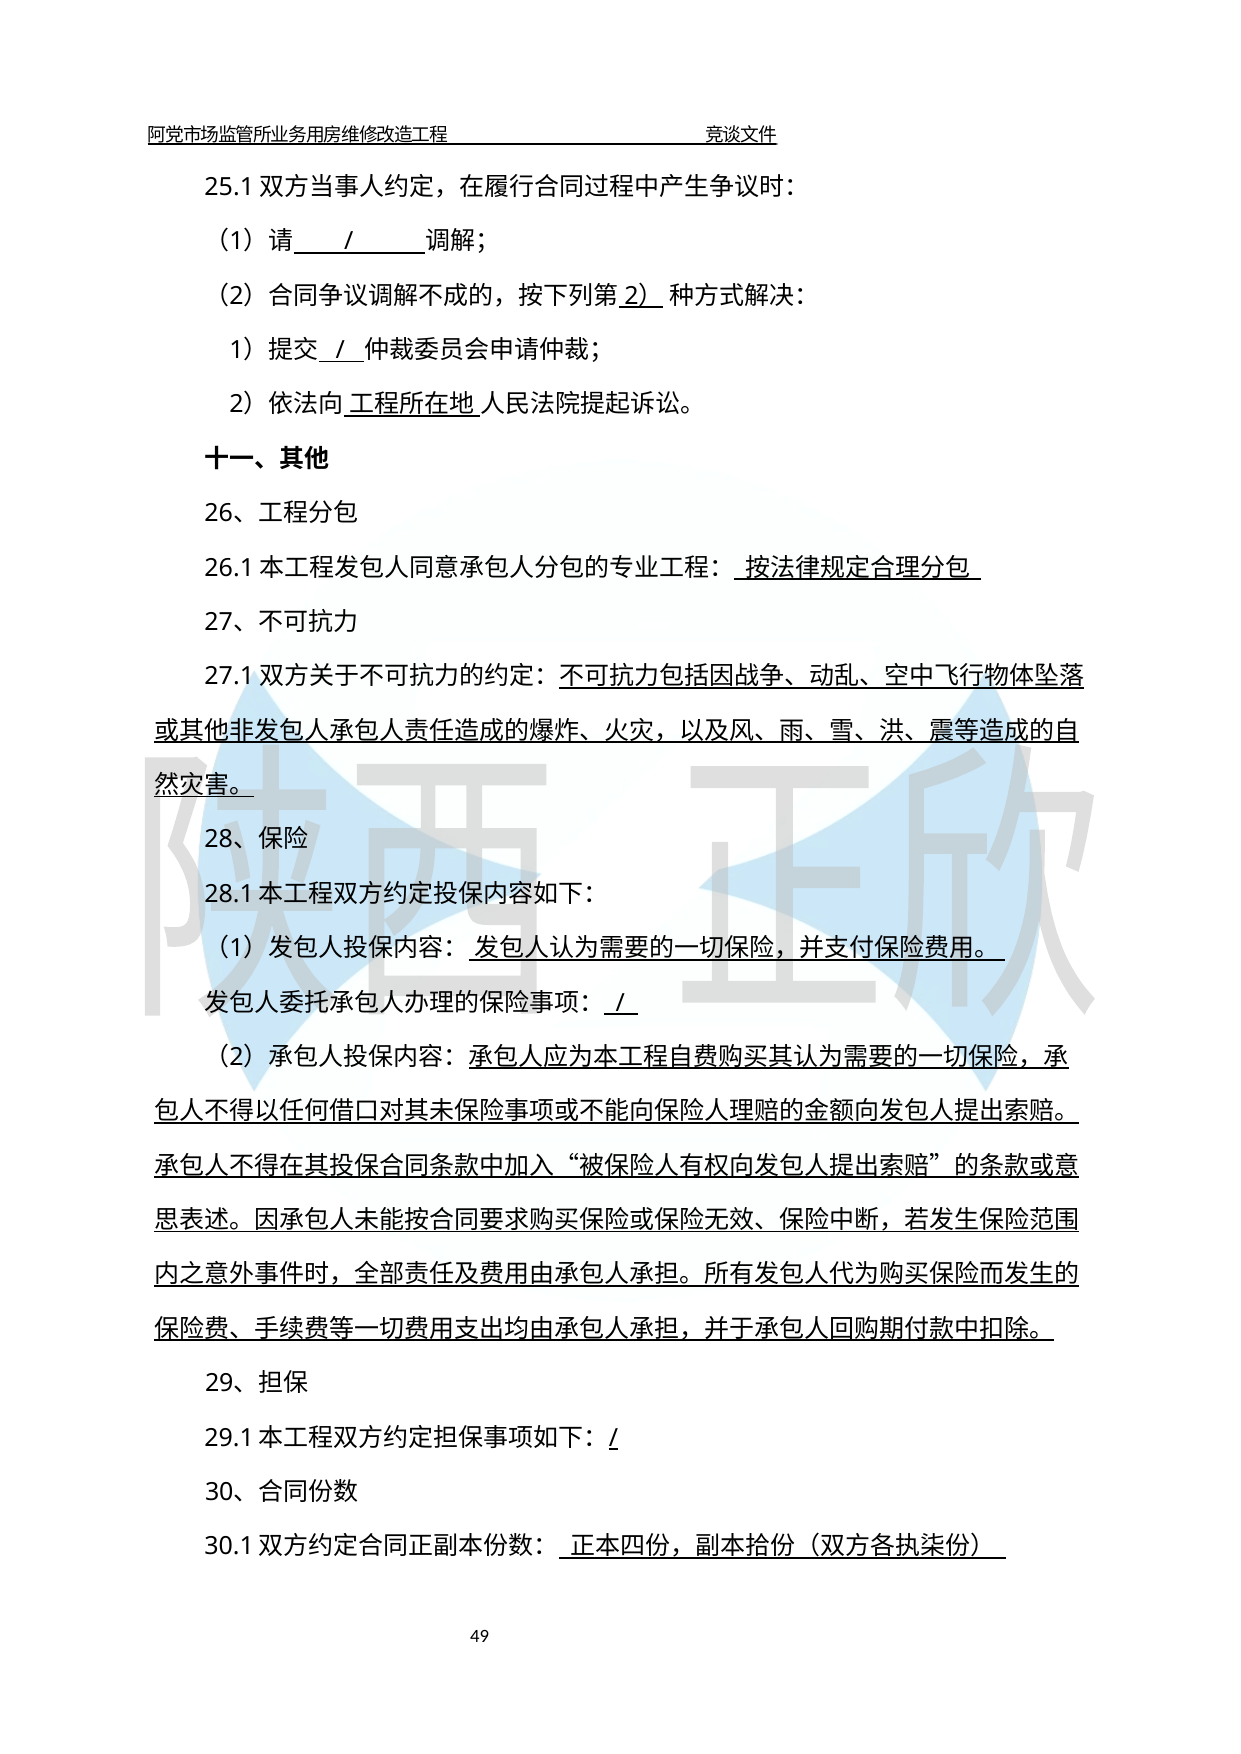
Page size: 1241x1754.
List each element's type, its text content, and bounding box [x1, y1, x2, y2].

text 发包人委托承包人办理的保险事项： / [154, 982, 1086, 1018]
text 1）提交 / 仲裁委员会申请仲裁； [154, 329, 1086, 366]
text （2）合同争议调解不成的，按下列第 2） 种方式解决： [154, 275, 1086, 311]
text 27.1双方关于不可抗力的约定：不可抗力包括因战争、动乱、空中飞行物体坠落或其他非发包人承包人责任造成的爆炸、火灾，以及风、雨、雪、洪、震等造成的自然灾害。 [154, 656, 1086, 801]
text 29、担保 [154, 1363, 1086, 1399]
text 30.1双方约定合同正副本份数： 正本四份，副本拾份（双方各执柒份） [154, 1526, 1086, 1562]
text 28.1本工程双方约定投保内容如下： [154, 873, 1086, 909]
text 2）依法向 工程所在地 人民法院提起诉讼。 [154, 384, 1086, 420]
text 27、不可抗力 [154, 601, 1086, 638]
text （2）承包人投保内容：承包人应为本工程自费购买其认为需要的一切保险，承包人不得以任何借口对其未保险事项或不能向保险人理赔的金额向发包人提出索赔。承包人不得在其投保合同条款中加入“被保险人有权向发包人提出索赔”的条款或意思表述。因承包人未能按合同要求购买保险或保险无效、保险中断，若发生保险范围内之意外事件时，全部责任及费用由承包人承担。所有发包人代为购买保险而发生的保险费、手续费等一切费用支出均由承包人承担，并于承包人回购期付款中扣除。 [154, 1036, 1086, 1344]
text （1）发包人投保内容： 发包人认为需要的一切保险，并支付保险费用。 [154, 928, 1086, 964]
text 十一、其他 [154, 438, 1086, 474]
text 26.1本工程发包人同意承包人分包的专业工程： 按法律规定合理分包 [154, 547, 1086, 583]
text 29.1本工程双方约定担保事项如下：/ [154, 1417, 1086, 1453]
text 30、合同份数 [154, 1471, 1086, 1508]
text （1）请 / 调解； [154, 221, 1086, 257]
text 26、工程分包 [154, 493, 1086, 529]
text 25.1双方当事人约定，在履行合同过程中产生争议时： [154, 166, 1086, 203]
text 28、保险 [154, 819, 1086, 855]
